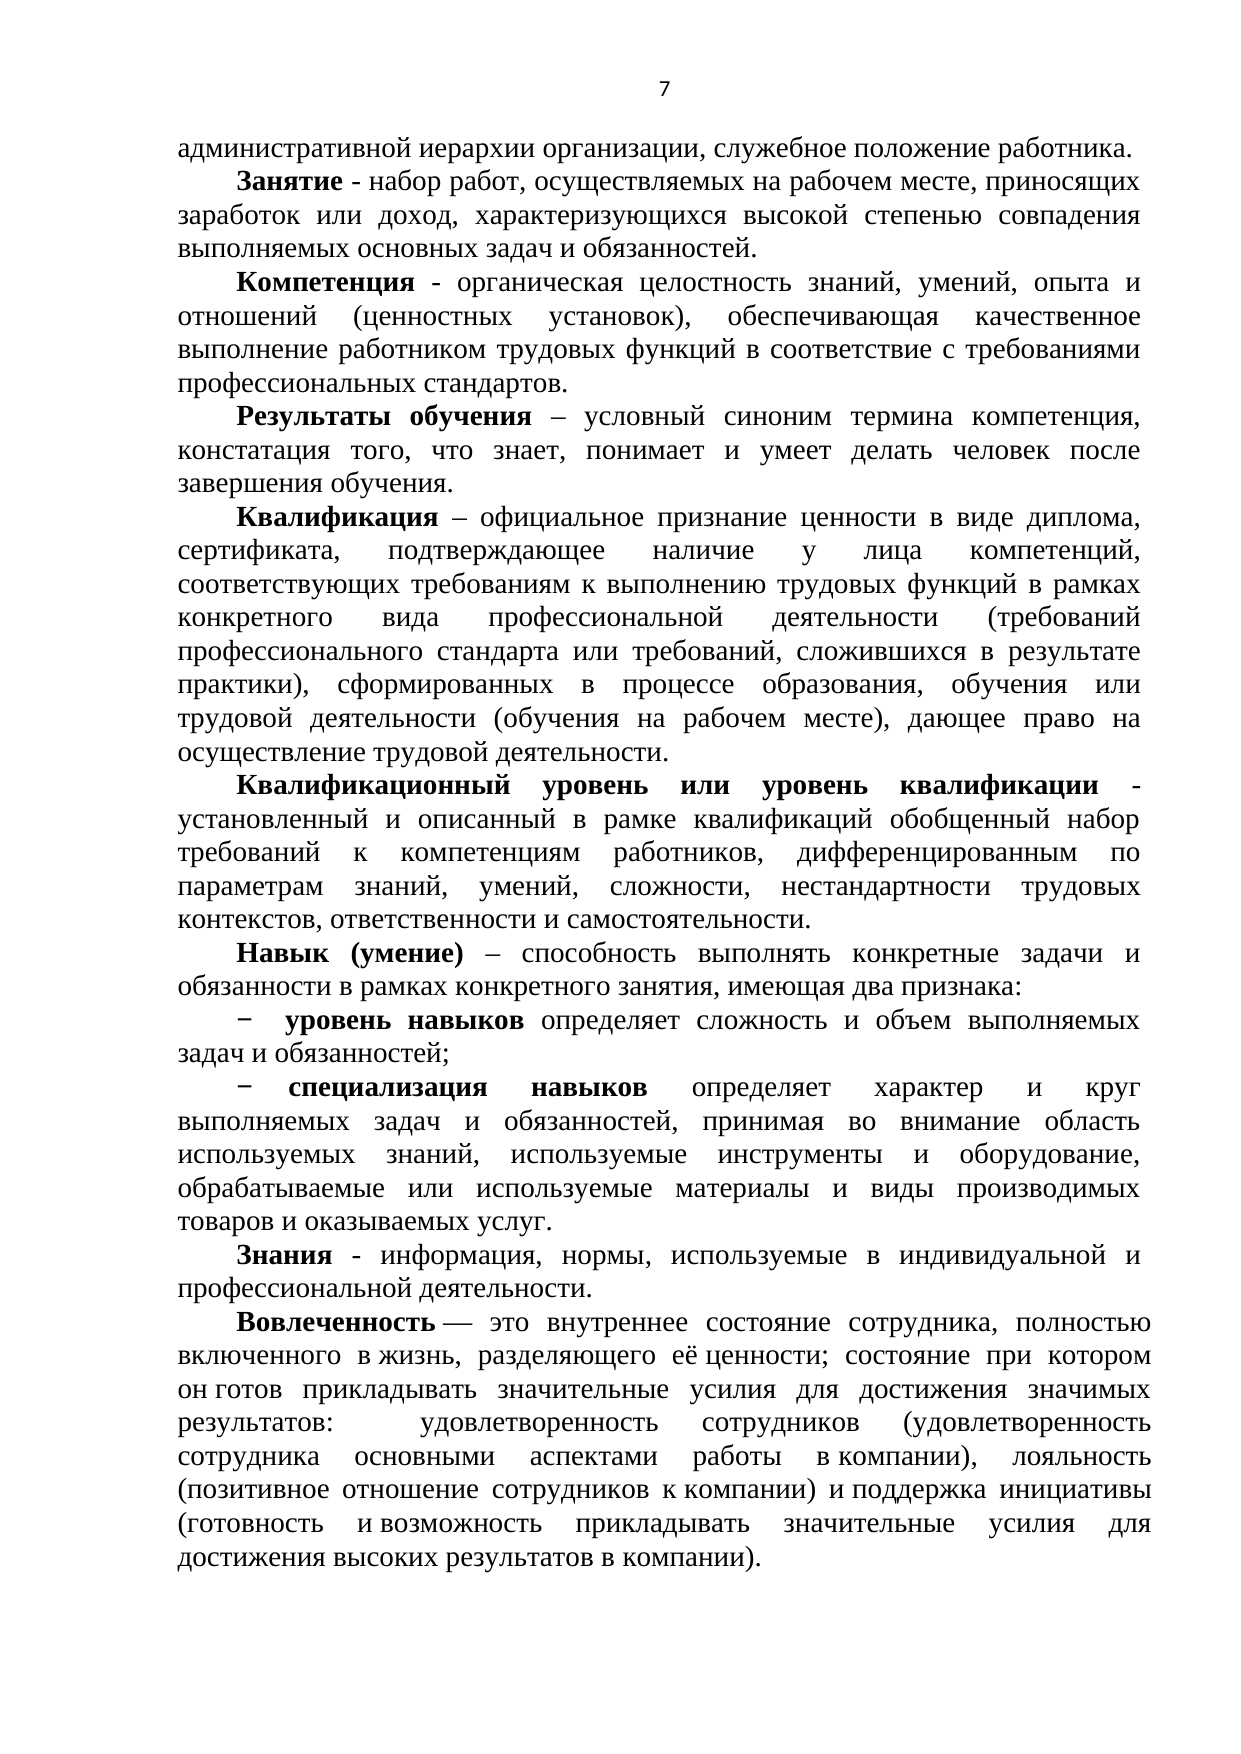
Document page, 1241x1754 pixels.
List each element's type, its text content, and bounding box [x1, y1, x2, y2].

text Вовлеченность — это внутреннее состояние сотрудника, полностью включенного в жизнь, разделяющего её ценности; состояние при котором он готов прикладывать значительные усилия для достижения значимых результатов: удовлетворенность сотрудников (удовлетворенность сотрудника основными аспектами работы в компании), лояльность (позитивное отношение сотрудников к компании) и поддержка инициативы (готовность и возможность прикладывать значительные усилия для достижения высоких результатов в компании). [177, 1304, 1152, 1572]
list специализация навыков определяет характер и круг выполняемых задач и обязанностей, принимая во внимание область используемых знаний, используемые инструменты и оборудование, обрабатываемые или используемые материалы и виды производимых товаров и оказываемых услуг. [177, 1069, 1141, 1237]
text Квалификационный уровень или уровень квалификации - установленный и описанный в рамке квалификаций обобщенный набор требований к компетенциям работников, дифференцированным по параметрам знаний, умений, сложности, нестандартности трудовых контекстов, ответственности и самостоятельности. [177, 767, 1141, 935]
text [177, 130, 1141, 163]
text Результаты обучения – условный синоним термина компетенция, констатация того, что знает, понимает и умеет делать человек после завершения обучения. [177, 398, 1141, 499]
text Знания - информация, нормы, используемые в индивидуальной и профессиональной деятельности. [177, 1237, 1141, 1304]
text Занятие - набор работ, осуществляемых на рабочем месте, приносящих заработок или доход, характеризующихся высокой степенью совпадения выполняемых основных задач и обязанностей. [177, 163, 1141, 264]
list уровень навыков определяет сложность и объем выполняемых задач и обязанностей; [177, 1002, 1141, 1069]
text Навык (умение) – способность выполнять конкретные задачи и обязанности в рамках конкретного занятия, имеющая два признака: [177, 935, 1141, 1002]
text Квалификация – официальное признание ценности в виде диплома, сертификата, подтверждающее наличие у лица компетенций, соответствующих требованиям к выполнению трудовых функций в рамках конкретного вида профессиональной деятельности (требований профессионального стандарта или требований, сложившихся в результате практики), сформированных в процессе образования, обучения или трудовой деятельности (обучения на рабочем месте), дающее право на осуществление трудовой деятельности. [177, 499, 1141, 767]
text Компетенция - органическая целостность знаний, умений, опыта и отношений (ценностных установок), обеспечивающая качественное выполнение работником трудовых функций в соответствие с требованиями профессиональных стандартов. [177, 264, 1141, 398]
